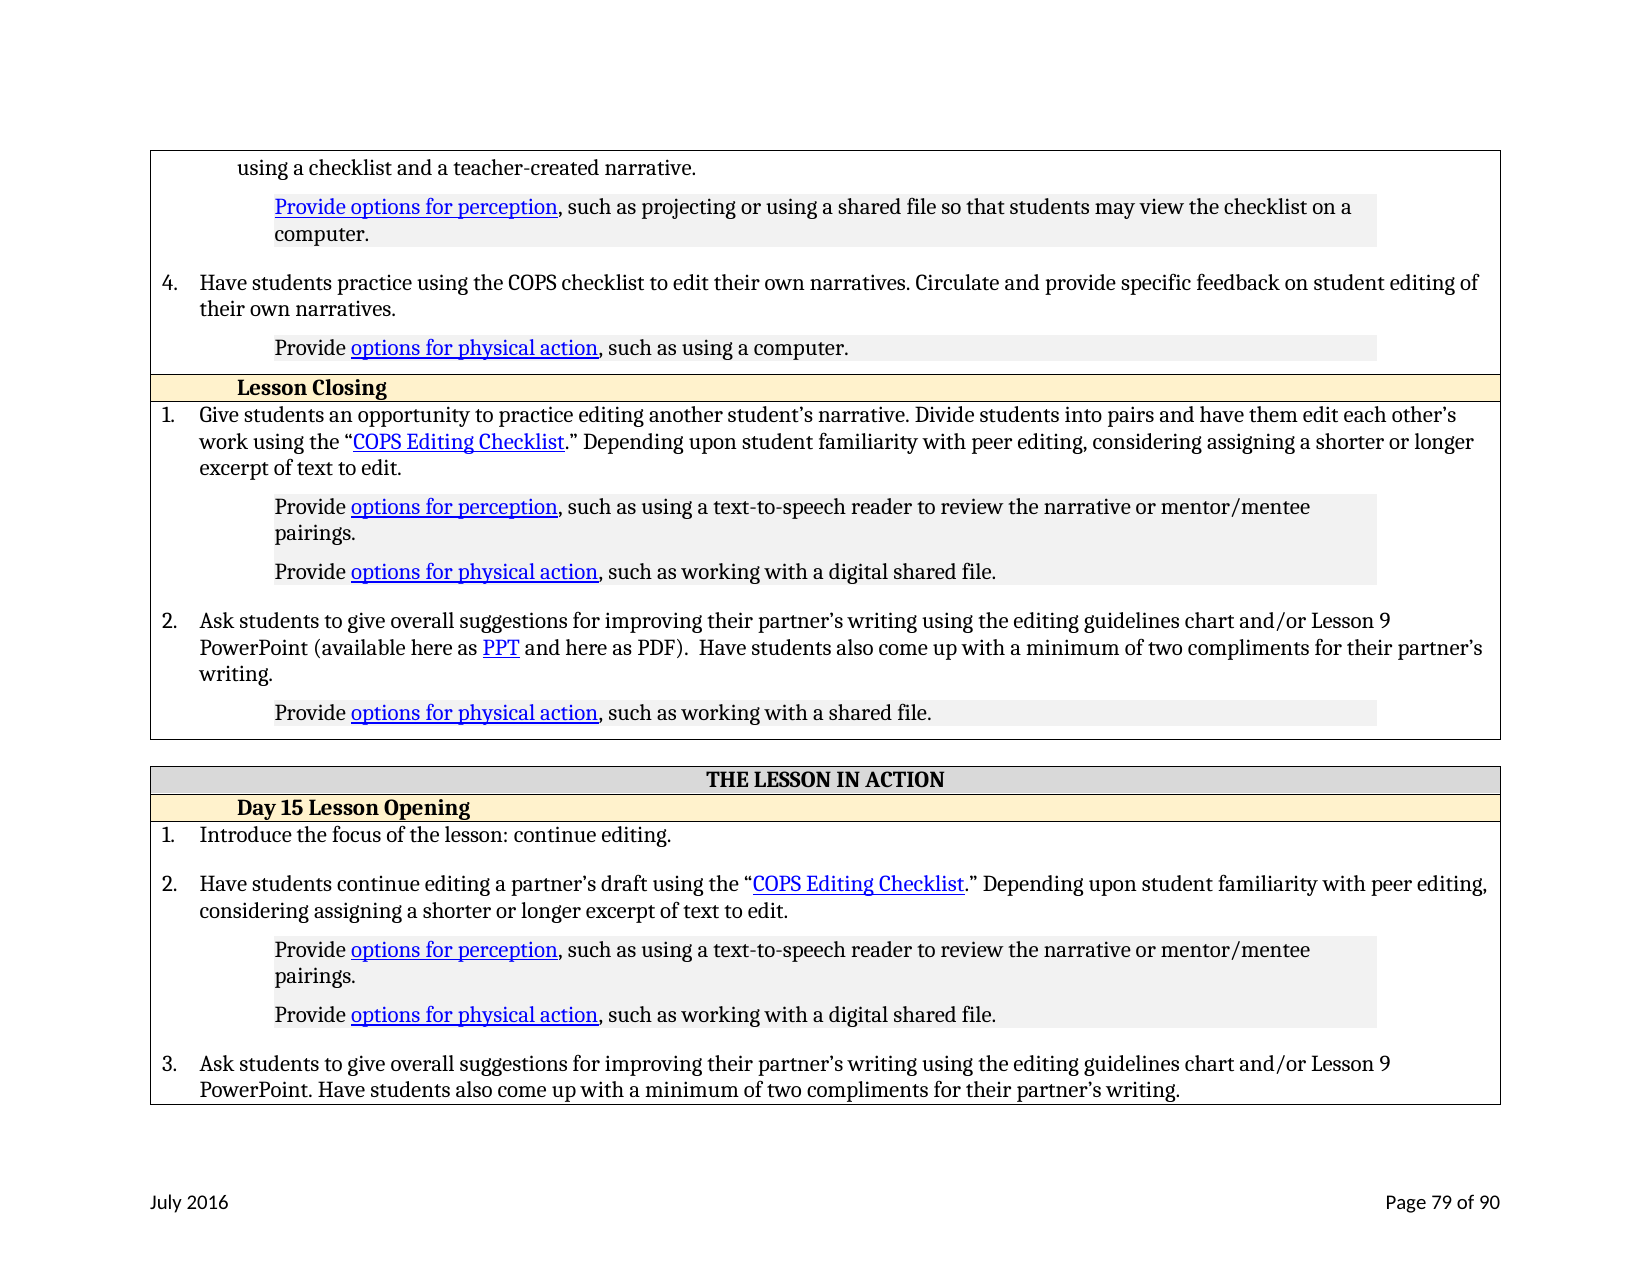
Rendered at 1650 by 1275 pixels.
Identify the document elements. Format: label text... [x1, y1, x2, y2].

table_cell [151, 151, 1500, 374]
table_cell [151, 822, 1500, 1103]
table_header THE LESSON IN ACTION [151, 767, 1500, 793]
table_cell Day 15 Lesson Opening [151, 795, 1500, 821]
table_cell Give students an opportunity to practice editing another student’s narrative. Divide students into pairs and have them edit each other’s work using the “COPS Editing Checklist.” Depending upon student familiarity with peer editing, considering assigning a shorter or longer excerpt of text to edit. Provide options for perception, such as using a text-to-speech reader to review the narrative or mentor/mentee pairings. Provide options for physical action, such as working with a digital shared file. Ask students to give overall suggestions for improving their partner’s writing using the editing guidelines chart and/or Lesson 9 PowerPoint (available here as PPT and here as PDF). Have students also come up with a minimum of two compliments for their partner’s writing. Provide options for physical action, such as working with a shared file. [151, 402, 1500, 739]
table_cell Lesson Closing [151, 375, 1500, 401]
